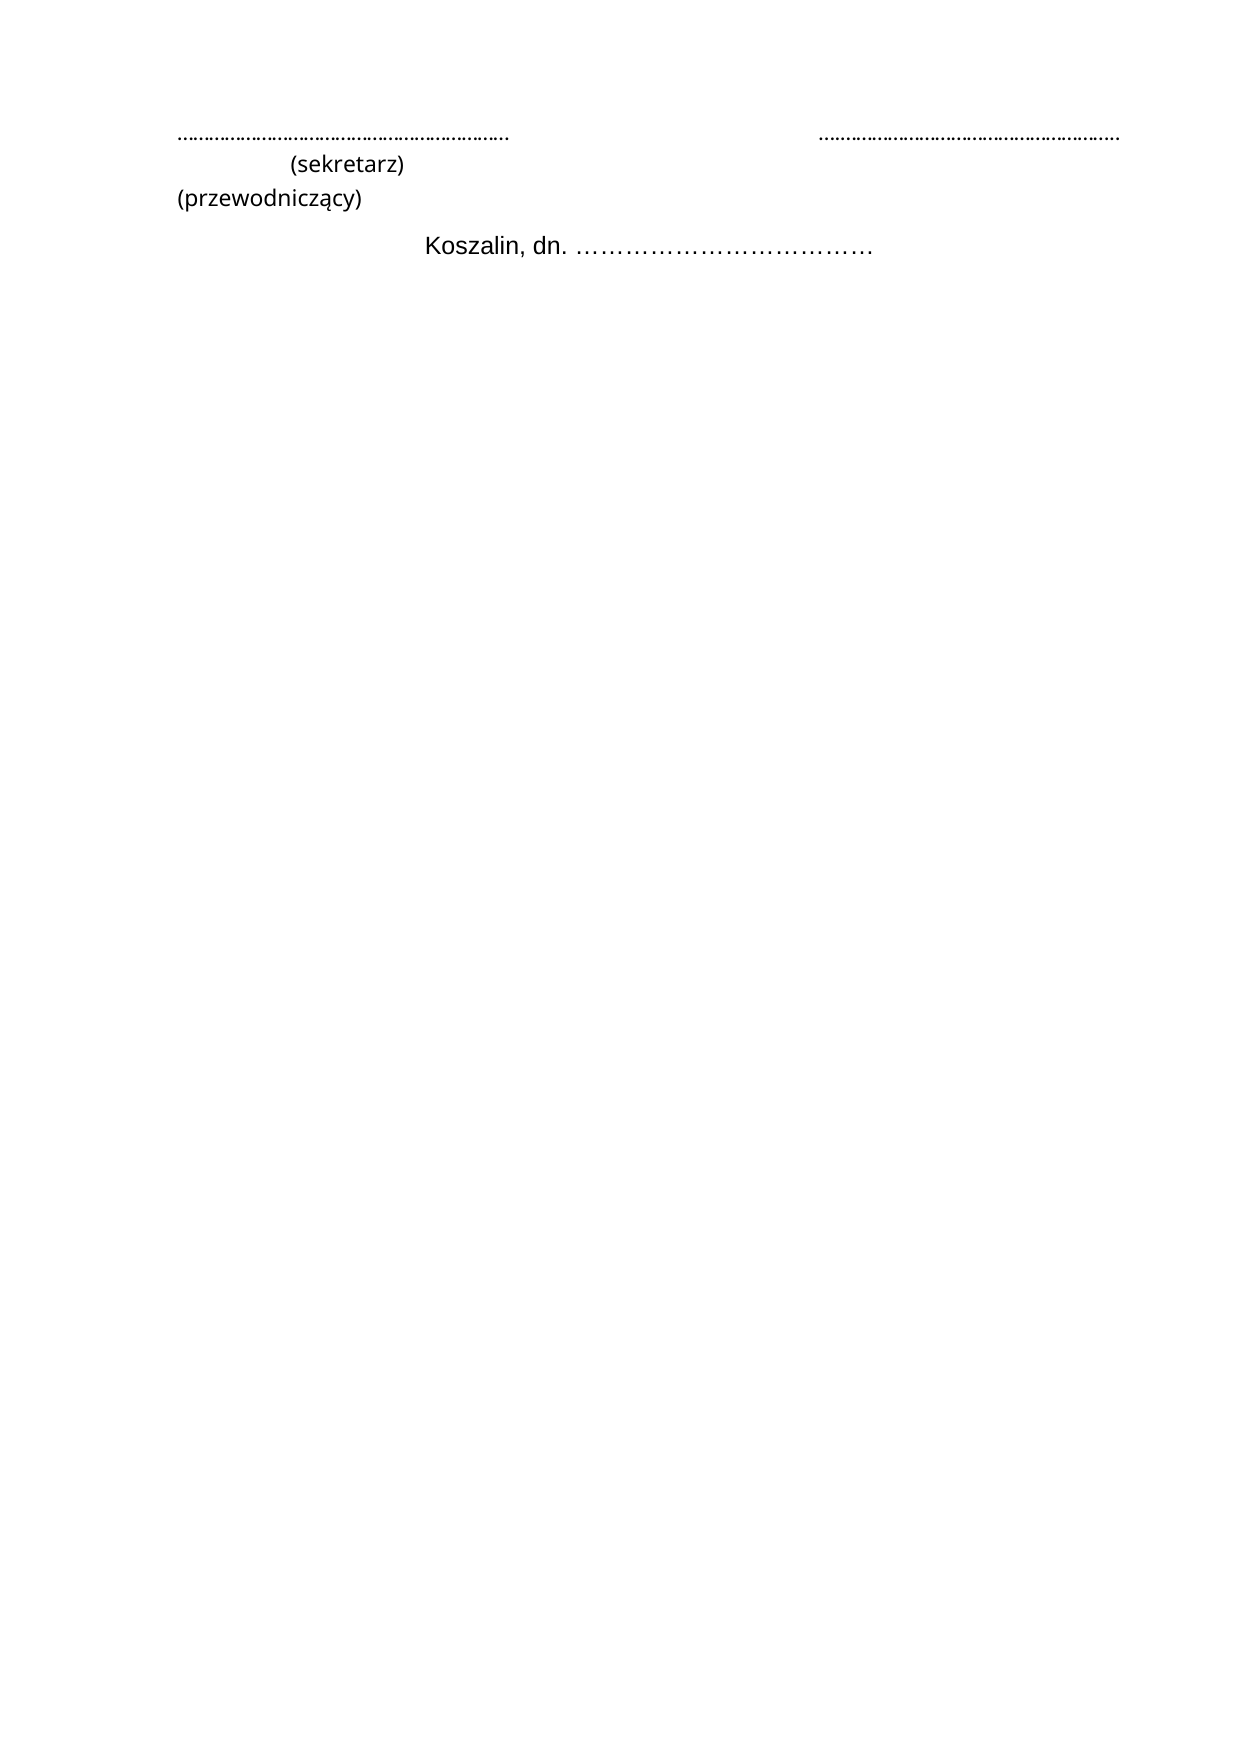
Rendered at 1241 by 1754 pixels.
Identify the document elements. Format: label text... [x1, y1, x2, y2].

text ……………………………………………………… ….…………………………………………….. [177, 118, 1122, 146]
text (sekretarz) (przewodniczący) [177, 148, 1122, 213]
text Koszalin, dn. ……………………………… [177, 231, 1122, 260]
